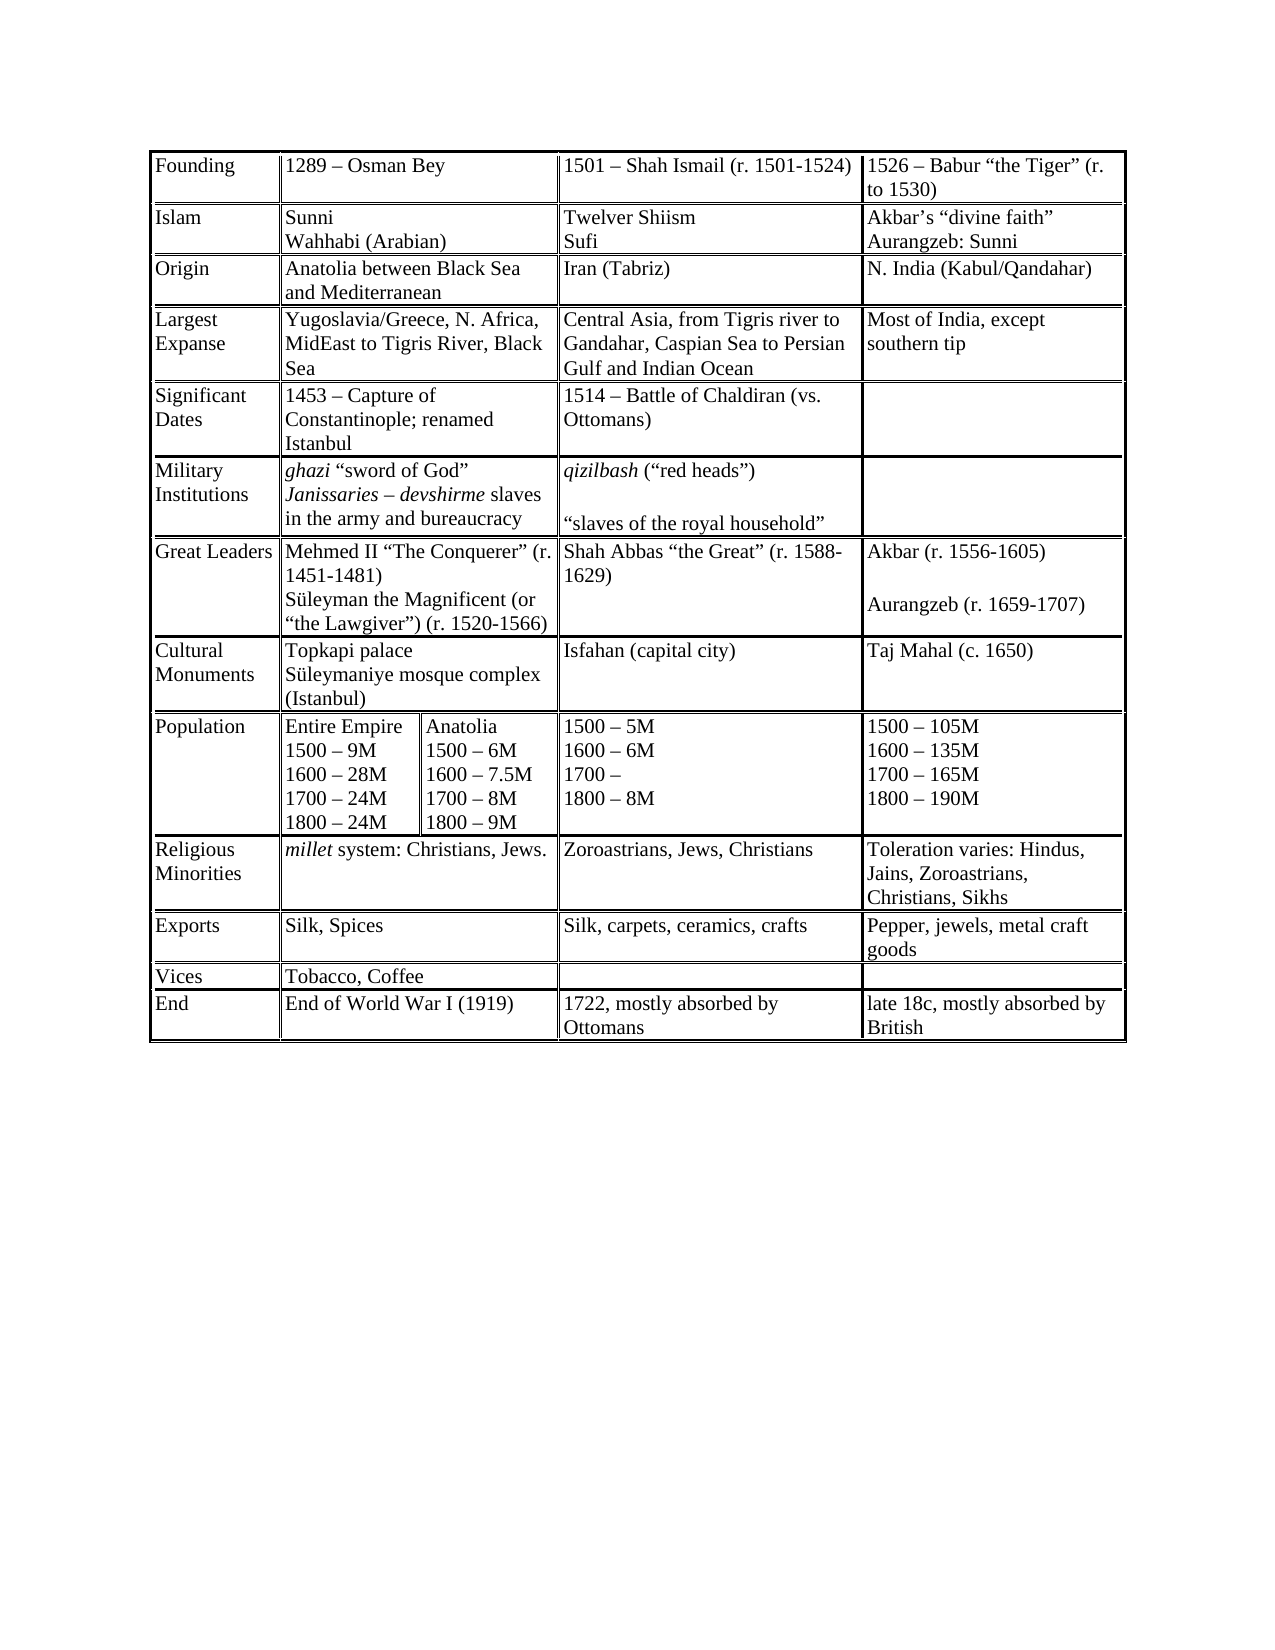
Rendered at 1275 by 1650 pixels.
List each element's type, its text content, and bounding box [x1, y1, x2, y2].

table_cell Population [152, 710, 279, 834]
table_cell [862, 961, 1126, 988]
table_cell 1501 – Shah Ismail (r. 1501-1524) [559, 153, 862, 201]
table_cell Exports [152, 909, 279, 961]
table_cell Vices [151, 961, 281, 988]
table_cell 1526 – Babur “the Tiger” (r. to 1530) [862, 153, 1124, 201]
table_cell Akbar (r. 1556-1605) Aurangzeb (r. 1659-1707) [864, 535, 1125, 635]
table_cell End of World War I (1919) [281, 991, 559, 1039]
table_cell Cultural Monuments [152, 635, 279, 710]
table_cell Religious Minorities [152, 834, 279, 909]
table_cell Islam [152, 201, 279, 253]
table_cell Most of India, except southern tip [864, 304, 1125, 379]
table_cell Taj Mahal (c. 1650) [864, 635, 1124, 710]
table_cell Mehmed II “The Conquerer” (r. 1451-1481) Süleyman the Magnificent (or “the Lawgiver”) (r. 1520-1566) [282, 539, 557, 635]
table_cell Toleration varies: Hindus, Jains, Zoroastrians, Christians, Sikhs [864, 834, 1124, 909]
table_cell Military Institutions [152, 455, 279, 535]
table_cell Anatolia between Black Sea and Mediterranean [282, 256, 557, 304]
table_cell 1514 – Battle of Chaldiran (vs. Ottomans) [560, 383, 861, 455]
table_cell Sunni Wahhabi (Arabian) [282, 205, 557, 253]
table_cell Largest Expanse [152, 304, 279, 379]
table_cell Iran (Tabriz) [560, 256, 861, 304]
table_cell Twelver Shiism Sufi [560, 205, 861, 253]
table_cell Anatolia 1500 – 6M 1600 – 7.5M 1700 – 8M 1800 – 9M [422, 714, 557, 834]
table_cell Silk, Spices [282, 913, 557, 961]
table_cell Zoroastrians, Jews, Christians [560, 837, 861, 909]
table_cell Founding [152, 153, 281, 201]
table_cell 1500 – 5M 1600 – 6M 1700 – 1800 – 8M [560, 714, 861, 834]
table_cell Topkapi palace Süleymaniye mosque complex (Istanbul) [282, 638, 557, 710]
table_cell qizilbash (“red heads”) “slaves of the royal household” [560, 458, 861, 535]
table_cell Pepper, jewels, metal craft goods [864, 909, 1125, 961]
table_cell Origin [151, 253, 281, 304]
table_cell Significant Dates [152, 380, 279, 455]
table_cell Entire Empire 1500 – 9M 1600 – 28M 1700 – 24M 1800 – 24M [282, 714, 419, 834]
table_cell Shah Abbas “the Great” (r. 1588-1629) [560, 539, 861, 635]
table_cell Great Leaders [152, 535, 279, 635]
table_cell 1722, mostly absorbed by Ottomans [559, 991, 862, 1039]
table_cell End [151, 988, 281, 1039]
table_cell [560, 964, 861, 988]
table_cell Silk, carpets, ceramics, crafts [560, 913, 861, 961]
table_cell Akbar’s “divine faith” Aurangzeb: Sunni [864, 201, 1125, 253]
table_cell [864, 380, 1125, 455]
table_cell 1289 – Osman Bey [281, 153, 559, 201]
table_cell Central Asia, from Tigris river to Gandahar, Caspian Sea to Persian Gulf and Indian Ocean [560, 308, 861, 379]
table_cell Yugoslavia/Greece, N. Africa, MidEast to Tigris River, Black Sea [282, 308, 557, 379]
table_cell Isfahan (capital city) [560, 638, 861, 710]
table_cell Tobacco, Coffee [282, 964, 557, 988]
table_cell ghazi “sword of God” Janissaries – devshirme slaves in the army and bureaucracy [282, 458, 557, 535]
table_cell 1453 – Capture of Constantinople; renamed Istanbul [282, 383, 557, 455]
table_cell [864, 455, 1124, 535]
table_cell 1500 – 105M 1600 – 135M 1700 – 165M 1800 – 190M [864, 710, 1125, 834]
table_cell millet system: Christians, Jews. [282, 837, 557, 909]
table_cell N. India (Kabul/Qandahar) [862, 253, 1126, 304]
table_cell late 18c, mostly absorbed by British [862, 988, 1126, 1039]
